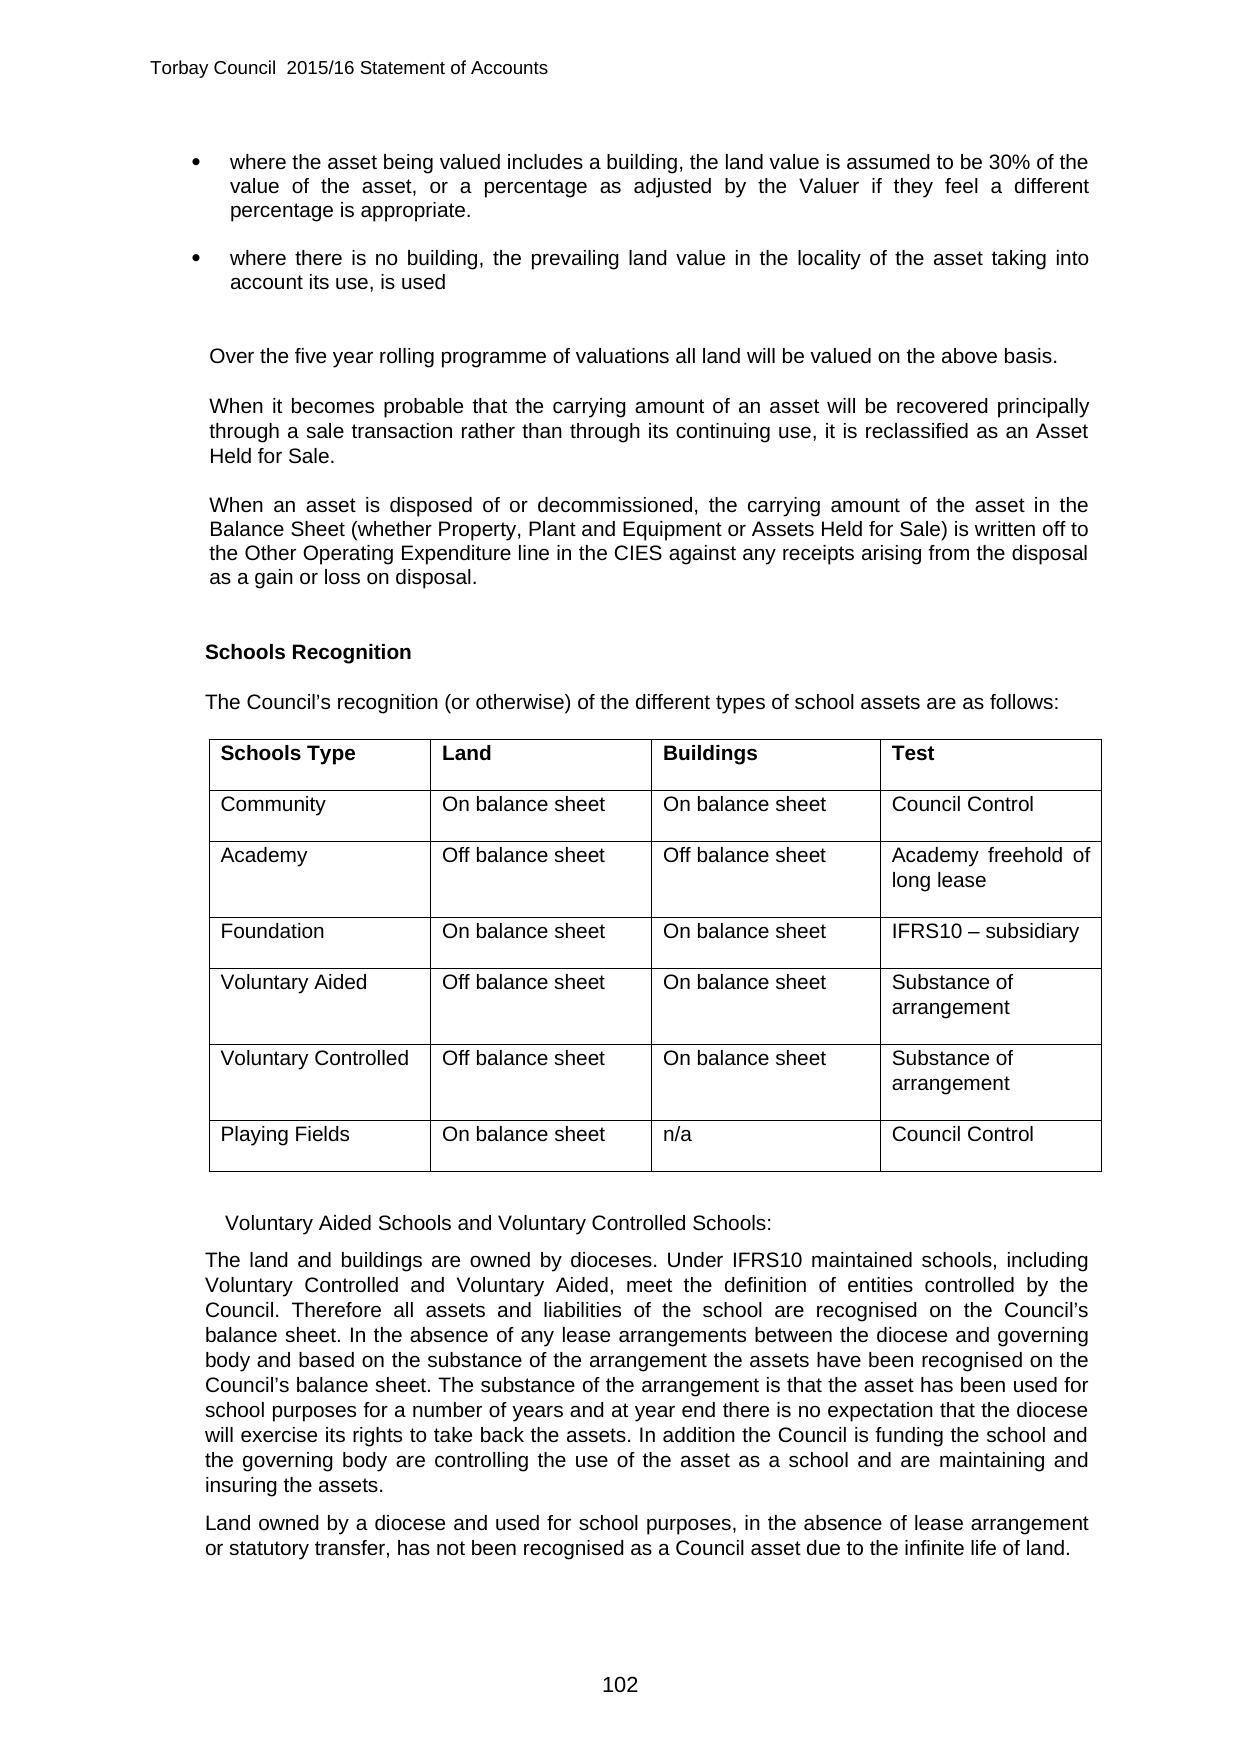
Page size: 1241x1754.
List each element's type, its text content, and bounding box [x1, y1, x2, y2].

text When it becomes probable that the carrying amount of an asset will be recovered principally through a sale transaction rather than through its continuing use, it is reclassified as an Asset Held for Sale. [209, 393, 1090, 468]
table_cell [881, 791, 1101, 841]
text The Council’s recognition (or otherwise) of the different types of school assets are as follows: [205, 689, 1090, 714]
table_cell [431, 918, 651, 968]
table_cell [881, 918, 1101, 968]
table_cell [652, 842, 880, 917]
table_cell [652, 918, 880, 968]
text Land owned by a diocese and used for school purposes, in the absence of lease arrangement or statutory transfer, has not been recognised as a Council asset due to the infinite life of land. [205, 1510, 1090, 1560]
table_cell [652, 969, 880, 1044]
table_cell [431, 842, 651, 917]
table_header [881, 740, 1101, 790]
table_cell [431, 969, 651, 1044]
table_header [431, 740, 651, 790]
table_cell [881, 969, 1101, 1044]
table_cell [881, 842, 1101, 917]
text When an asset is disposed of or decommissioned, the carrying amount of the asset in the Balance Sheet (whether Property, Plant and Equipment or Assets Held for Sale) is written off to the Other Operating Expenditure line in the CIES against any receipts arising from the disposal as a gain or loss on disposal. [209, 493, 1090, 589]
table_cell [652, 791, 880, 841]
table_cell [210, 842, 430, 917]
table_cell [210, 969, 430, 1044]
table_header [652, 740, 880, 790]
list where there is no building, the prevailing land value in the locality of the asset taking into account its use, is used [192, 246, 1090, 294]
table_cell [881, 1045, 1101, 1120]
text The land and buildings are owned by dioceses. Under IFRS10 maintained schools, including Voluntary Controlled and Voluntary Aided, meet the definition of entities controlled by the Council. Therefore all assets and liabilities of the school are recognised on the Council’s balance sheet. In the absence of any lease arrangements between the diocese and governing body and based on the substance of the arrangement the assets have been recognised on the Council’s balance sheet. The substance of the arrangement is that the asset has been used for school purposes for a number of years and at year end there is no expectation that the diocese will exercise its rights to take back the assets. In addition the Council is funding the school and the governing body are controlling the use of the asset as a school and are maintaining and insuring the assets. [205, 1247, 1090, 1497]
text Over the five year rolling programme of valuations all land will be valued on the above basis. [209, 343, 1090, 368]
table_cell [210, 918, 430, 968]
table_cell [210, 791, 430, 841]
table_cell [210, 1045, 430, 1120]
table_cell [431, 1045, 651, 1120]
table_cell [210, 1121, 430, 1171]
text Voluntary Aided Schools and Voluntary Controlled Schools: [205, 1210, 1090, 1235]
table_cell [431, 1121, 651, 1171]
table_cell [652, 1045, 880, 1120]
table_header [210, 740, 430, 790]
list where the asset being valued includes a building, the land value is assumed to be 30% of the value of the asset, or a percentage as adjusted by the Valuer if they feel a different percentage is appropriate. [192, 150, 1090, 222]
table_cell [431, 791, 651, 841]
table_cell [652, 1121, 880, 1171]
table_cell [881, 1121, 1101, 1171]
text Schools Recognition [205, 639, 1090, 664]
